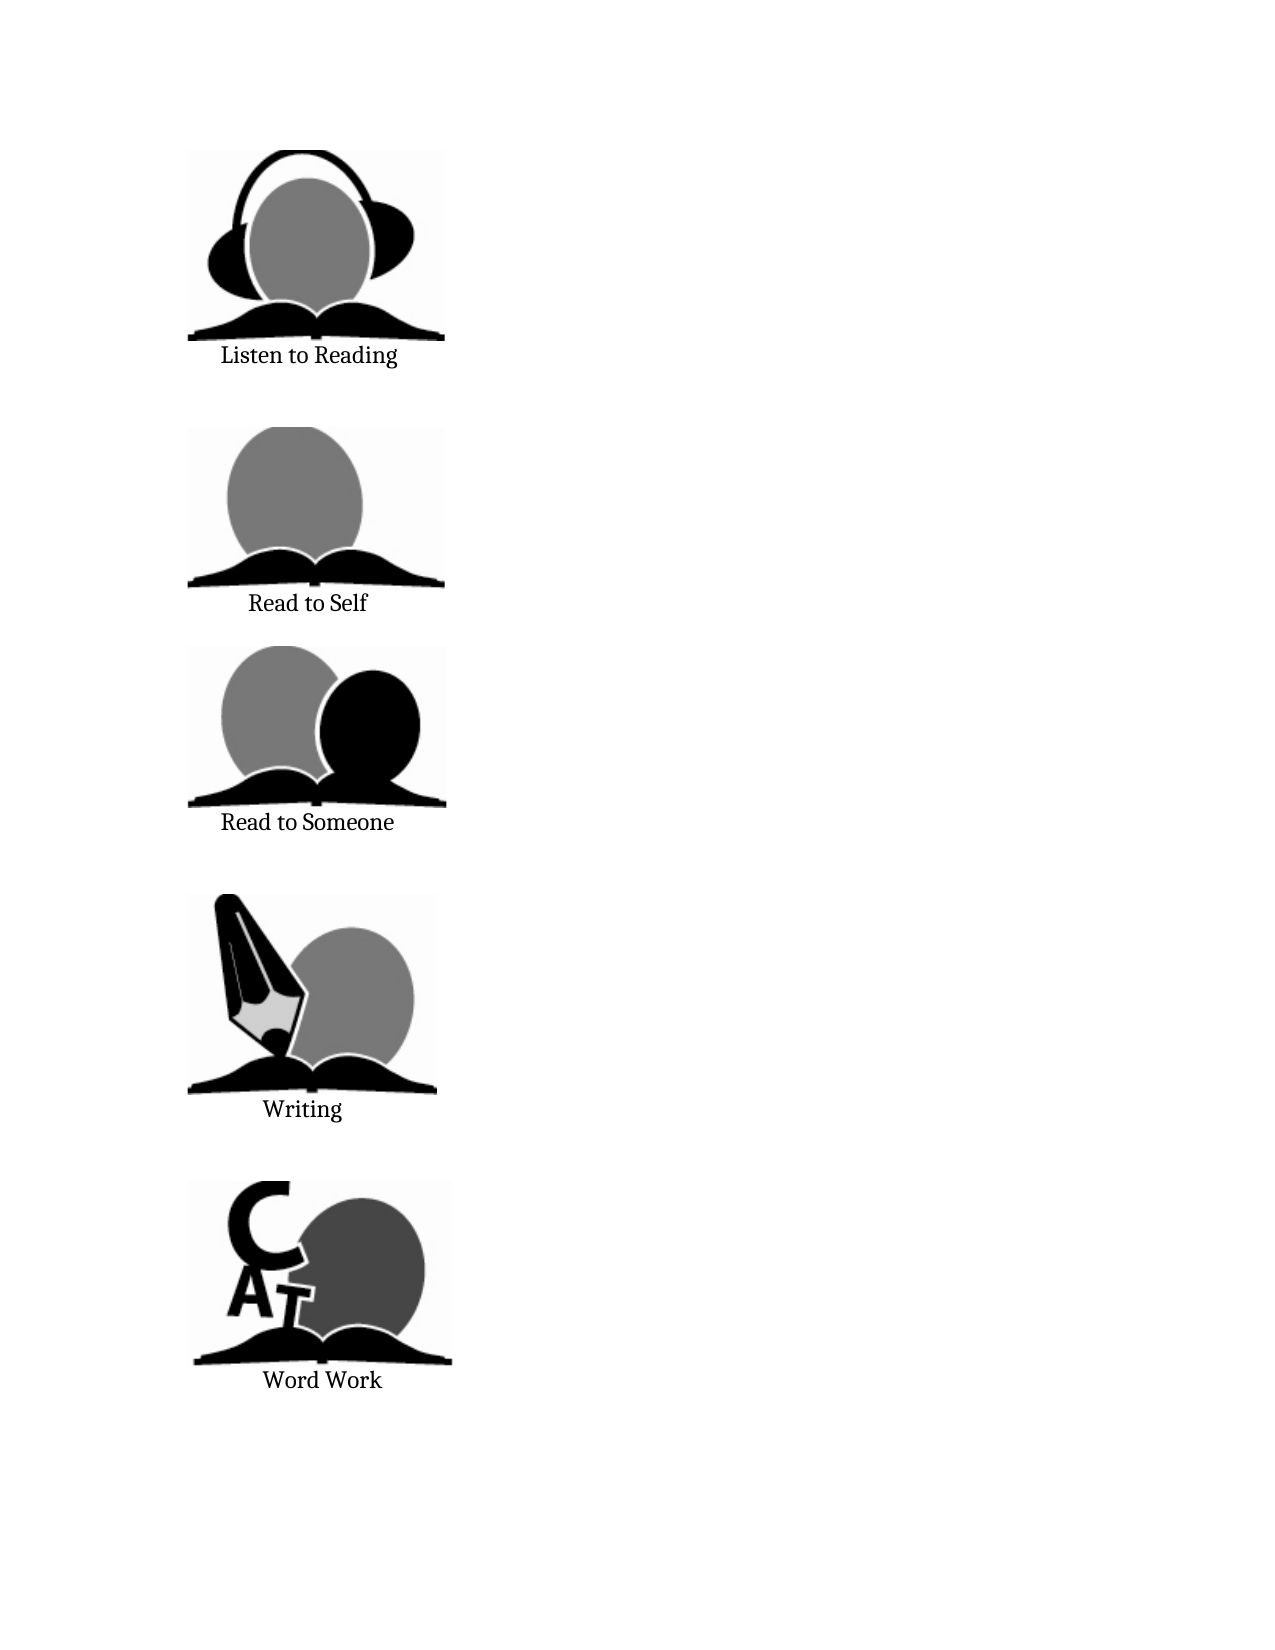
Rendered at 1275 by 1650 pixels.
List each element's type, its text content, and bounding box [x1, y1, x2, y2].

picture [187, 646, 447, 808]
picture [187, 1181, 453, 1367]
text Listen to Reading [187, 341, 1087, 370]
text Read to Self [187, 589, 1087, 618]
text Read to Someone [187, 808, 1087, 837]
text Word Work [187, 1366, 1087, 1395]
picture [187, 427, 445, 589]
picture [187, 894, 437, 1095]
text Writing [187, 1095, 1087, 1124]
picture [187, 150, 445, 341]
